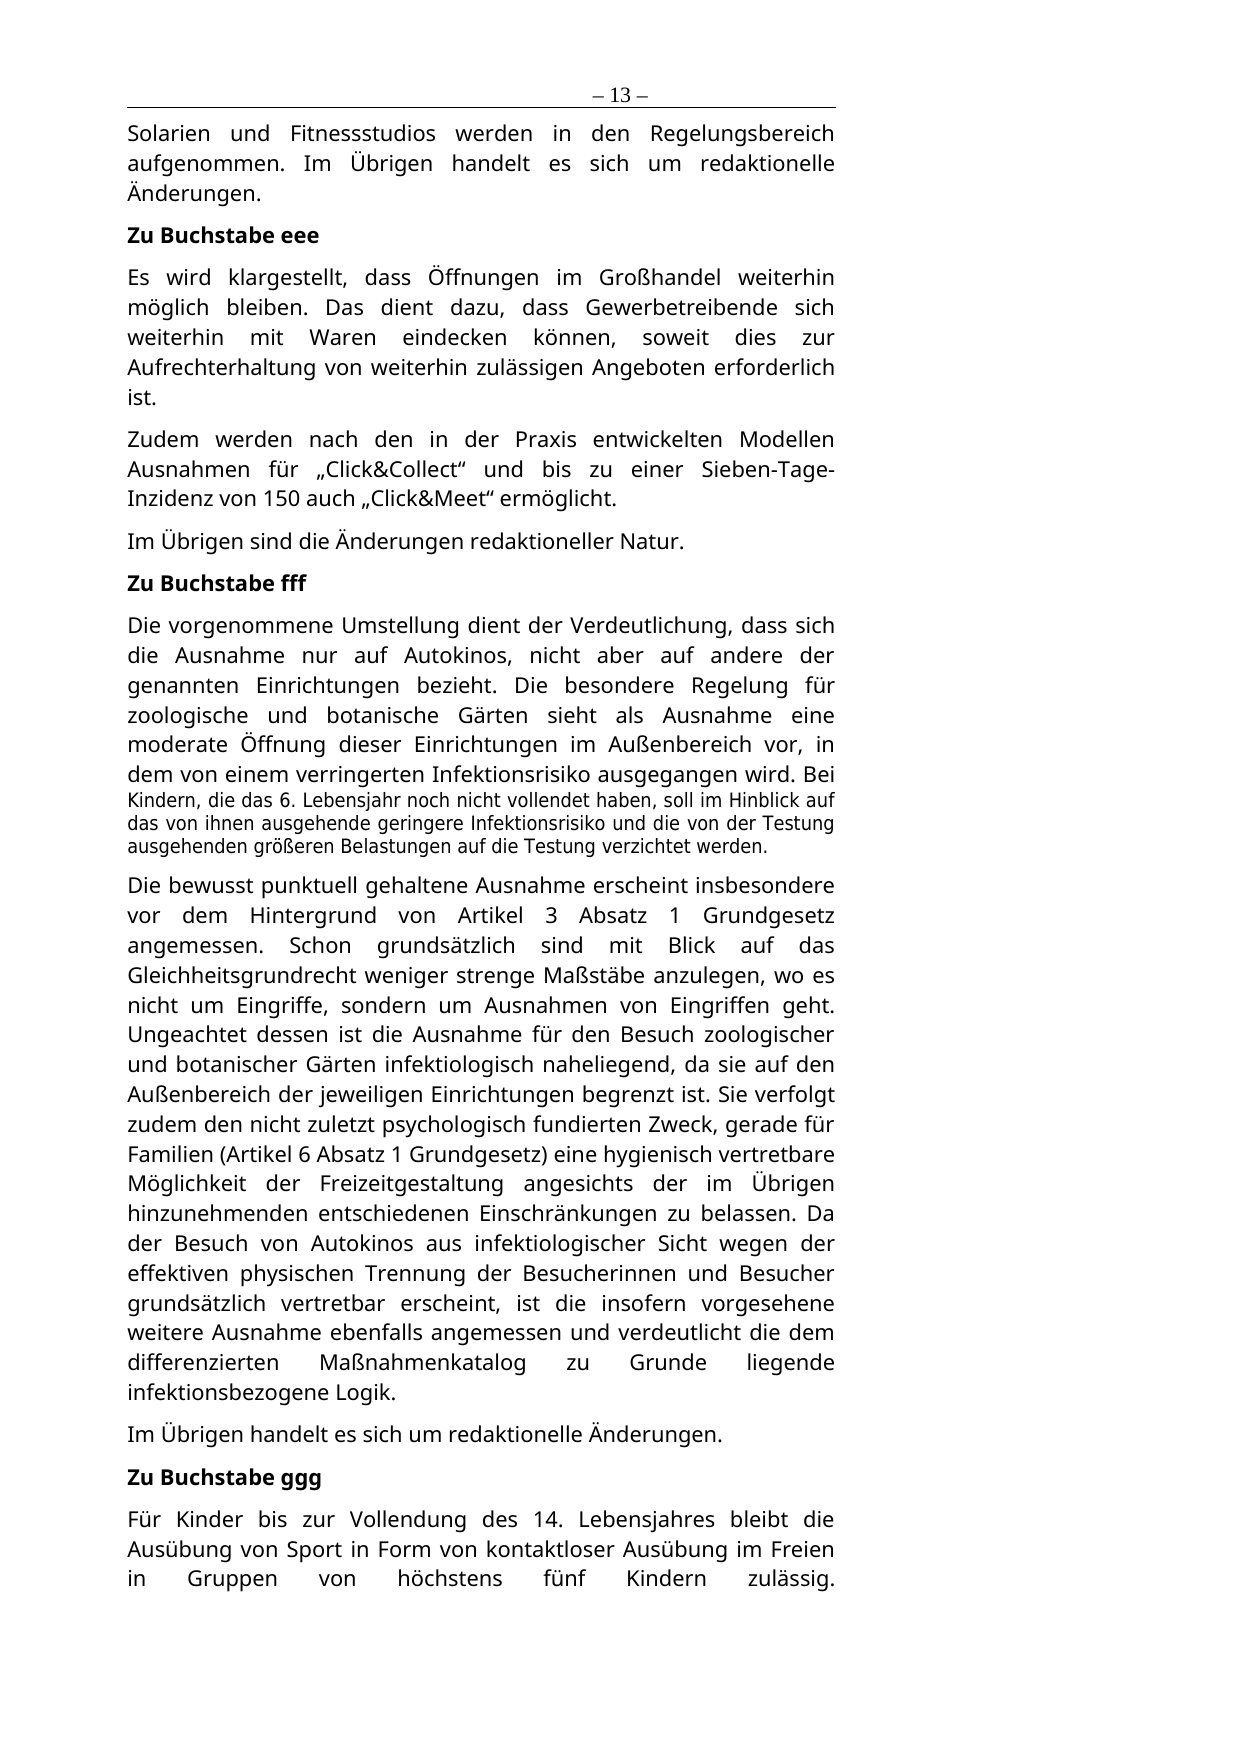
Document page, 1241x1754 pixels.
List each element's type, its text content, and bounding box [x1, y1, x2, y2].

text Solarien und Fitnessstudios werden in den Regelungsbereich aufgenommen. Im Übrigen handelt es sich um redaktionelle Änderungen. [127, 118, 836, 207]
text Die vorgenommene Umstellung dient der Verdeutlichung, dass sich die Ausnahme nur auf Autokinos, nicht aber auf andere der genannten Einrichtungen bezieht. Die besondere Regelung für zoologische und botanische Gärten sieht als Ausnahme eine moderate Öffnung dieser Einrichtungen im Außenbereich vor, in dem von einem verringerten Infektionsrisiko ausgegangen wird. Bei Kindern, die das 6. Lebensjahr noch nicht vollendet haben, soll im Hinblick auf das von ihnen ausgehende geringere Infektionsrisiko und die von der Testung ausgehenden größeren Belastungen auf die Testung verzichtet werden. [127, 610, 836, 858]
text Im Übrigen sind die Änderungen redaktioneller Natur. [127, 526, 836, 555]
text Im Übrigen handelt es sich um redaktionelle Änderungen. [127, 1419, 836, 1449]
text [127, 1504, 836, 1593]
text Zu Buchstabe fff [127, 568, 836, 598]
text Es wird klargestellt, dass Öffnungen im Großhandel weiterhin möglich bleiben. Das dient dazu, dass Gewerbetreibende sich weiterhin mit Waren eindecken können, soweit dies zur Aufrechterhaltung von weiterhin zulässigen Angeboten erforderlich ist. [127, 262, 836, 411]
text Zu Buchstabe eee [127, 220, 836, 250]
text Die bewusst punktuell gehaltene Ausnahme erscheint insbesondere vor dem Hintergrund von Artikel 3 Absatz 1 Grundgesetz angemessen. Schon grundsätzlich sind mit Blick auf das Gleichheitsgrundrecht weniger strenge Maßstäbe anzulegen, wo es nicht um Eingriffe, sondern um Ausnahmen von Eingriffen geht. Ungeachtet dessen ist die Ausnahme für den Besuch zoologischer und botanischer Gärten infektiologisch naheliegend, da sie auf den Außenbereich der jeweiligen Einrichtungen begrenzt ist. Sie verfolgt zudem den nicht zuletzt psychologisch fundierten Zweck, gerade für Familien (Artikel 6 Absatz 1 Grundgesetz) eine hygienisch vertretbare Möglichkeit der Freizeitgestaltung angesichts der im Übrigen hinzunehmenden entschiedenen Einschränkungen zu belassen. Da der Besuch von Autokinos aus infektiologischer Sicht wegen der effektiven physischen Trennung der Besucherinnen und Besucher grundsätzlich vertretbar erscheint, ist die insofern vorgesehene weitere Ausnahme ebenfalls angemessen und verdeutlicht die dem differenzierten Maßnahmenkatalog zu Grunde liegende infektionsbezogene Logik. [127, 871, 836, 1407]
text Zudem werden nach den in der Praxis entwickelten Modellen Ausnahmen für „Click&Collect“ und bis zu einer Sieben-Tage-Inzidenz von 150 auch „Click&Meet“ ermöglicht. [127, 424, 836, 513]
text Zu Buchstabe ggg [127, 1462, 836, 1491]
